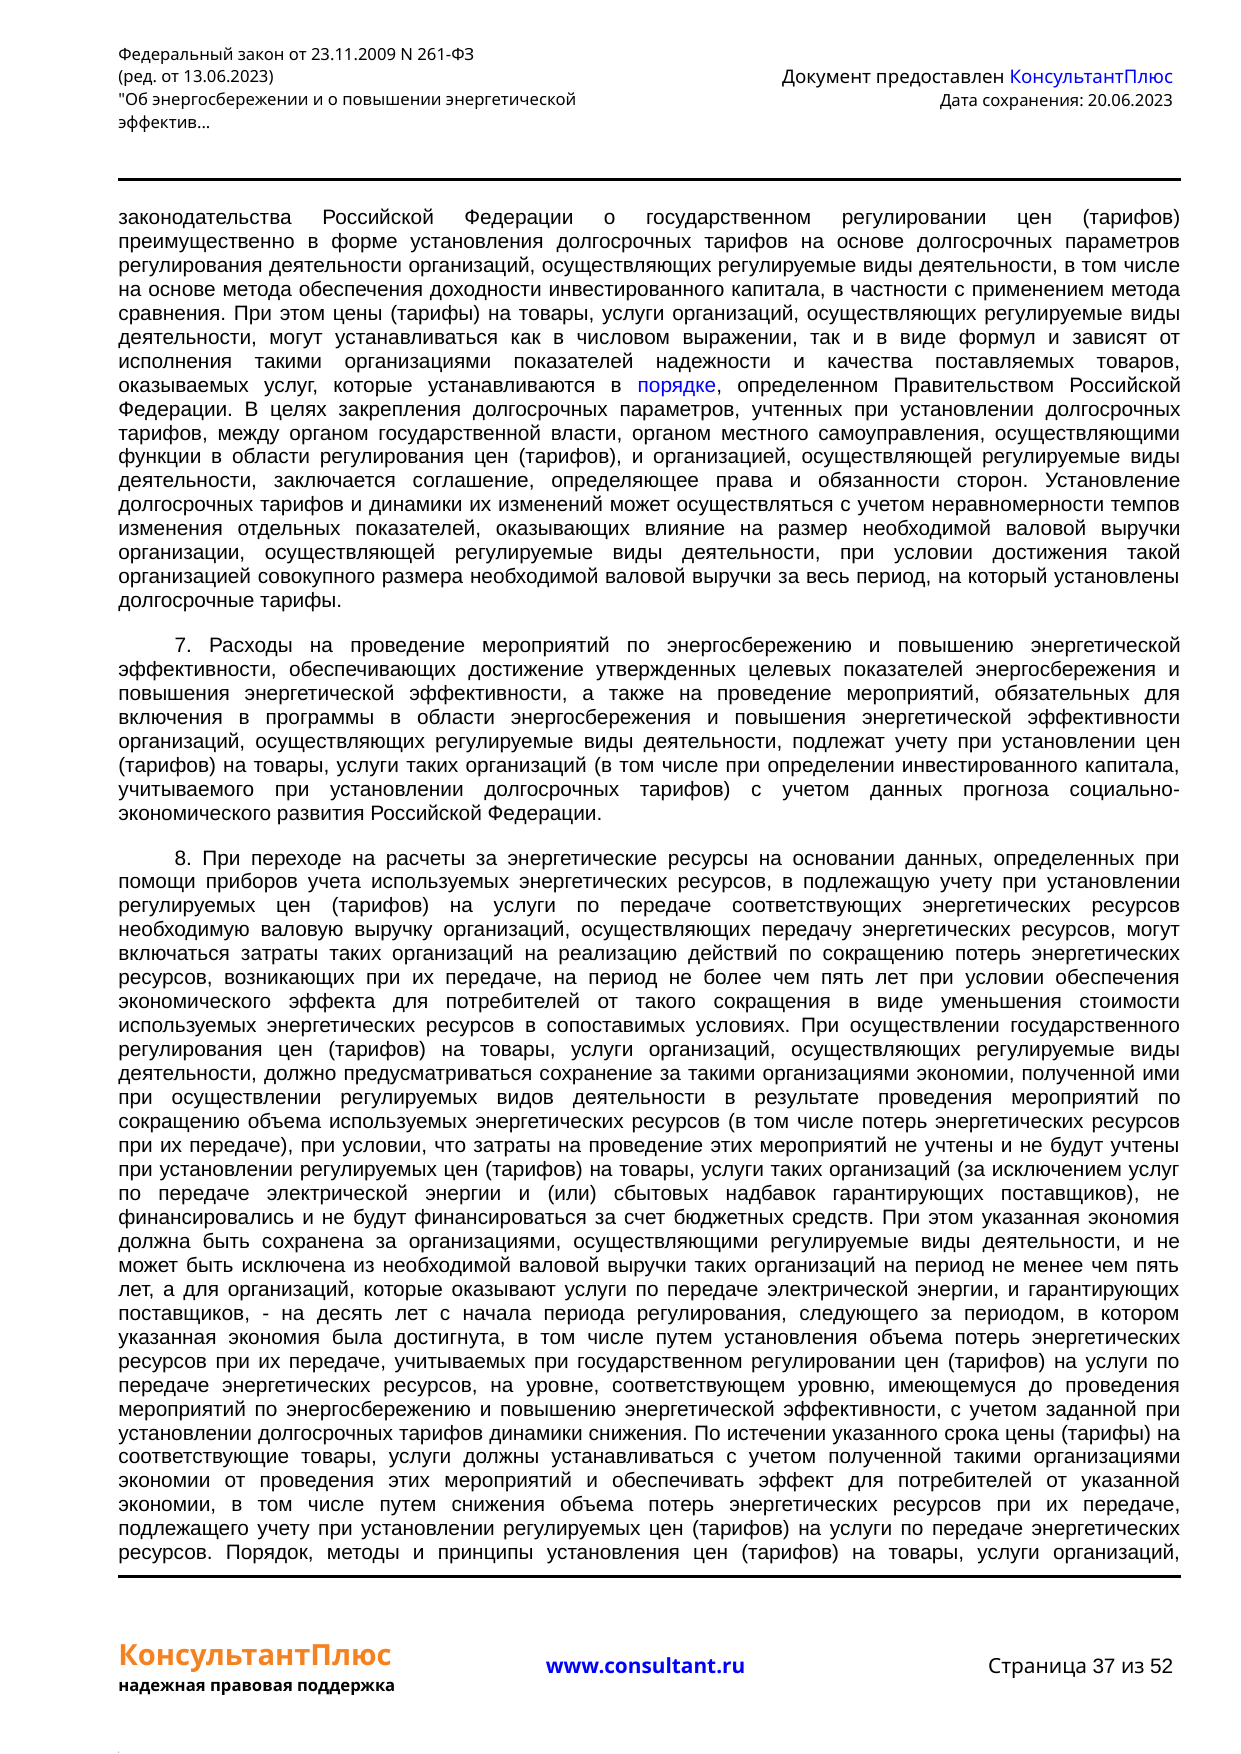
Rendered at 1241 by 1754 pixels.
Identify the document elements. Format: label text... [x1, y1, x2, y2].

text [118, 845, 1181, 1564]
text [118, 205, 1181, 612]
text 7. Расходы на проведение мероприятий по энергосбережению и повышению энергетической эффективности, обеспечивающих достижение утвержденных целевых показателей энергосбережения и повышения энергетической эффективности, а также на проведение мероприятий, обязательных для включения в программы в области энергосбережения и повышения энергетической эффективности организаций, осуществляющих регулируемые виды деятельности, подлежат учету при установлении цен (тарифов) на товары, услуги таких организаций (в том числе при определении инвестированного капитала, учитываемого при установлении долгосрочных тарифов) с учетом данных прогноза социально-экономического развития Российской Федерации. [118, 633, 1181, 824]
